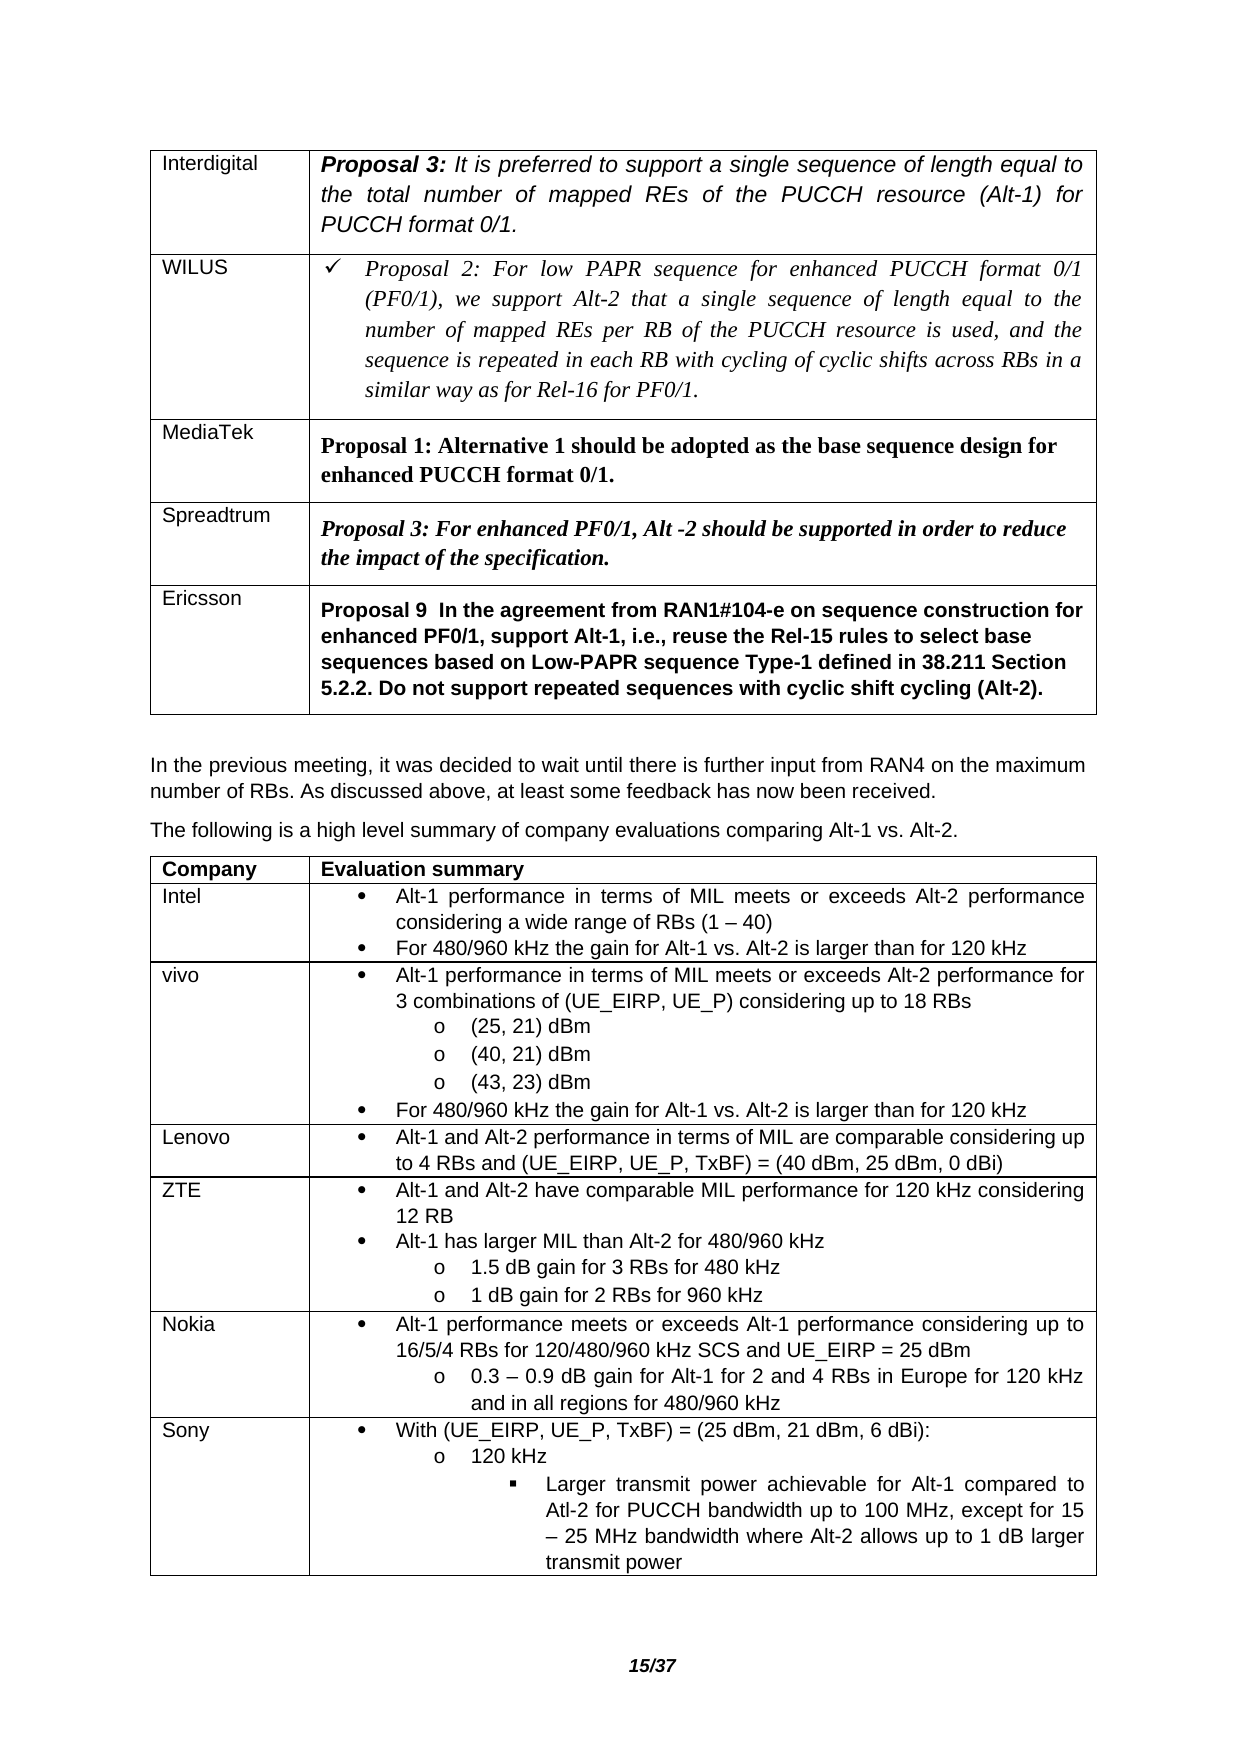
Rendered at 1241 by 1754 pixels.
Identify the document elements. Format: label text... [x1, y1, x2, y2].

table_cell Proposal 3: For enhanced PF0/1, Alt -2 should be supported in order to reduce the impact of the specification. [310, 503, 1096, 584]
table_cell vivo [151, 963, 309, 1124]
table_cell WILUS [151, 255, 309, 419]
text In the previous meeting, it was decided to wait until there is further input from RAN4 on the maximum number of RBs. As discussed above, at least some feedback has now been received. [150, 753, 1087, 803]
table_cell Proposal 1: Alternative 1 should be adopted as the base sequence design for enhanced PUCCH format 0/1. [310, 420, 1096, 502]
table_cell Spreadtrum [151, 503, 309, 584]
table_cell Ericsson [151, 586, 309, 714]
table_cell Alt-1 performance meets or exceeds Alt-1 performance considering up to 16/5/4 RBs for 120/480/960 kHz SCS and UE_EIRP = 25 dBm 0.3 – 0.9 dB gain for Alt-1 for 2 and 4 RBs in Europe for 120 kHz and in all regions for 480/960 kHz [310, 1312, 1096, 1417]
table_cell Alt-1 performance in terms of MIL meets or exceeds Alt-2 performance for 3 combinations of (UE_EIRP, UE_P) considering up to 18 RBs (25, 21) dBm (40, 21) dBm (43, 23) dBm For 480/960 kHz the gain for Alt-1 vs. Alt-2 is larger than for 120 kHz [310, 963, 1096, 1124]
table_cell Alt-1 and Alt-2 have comparable MIL performance for 120 kHz considering 12 RB Alt-1 has larger MIL than Alt-2 for 480/960 kHz 1.5 dB gain for 3 RBs for 480 kHz 1 dB gain for 2 RBs for 960 kHz [310, 1178, 1096, 1311]
table_header Evaluation summary [310, 857, 1096, 883]
table_cell Lenovo [151, 1125, 309, 1176]
table_cell Proposal 3: It is preferred to support a single sequence of length equal to the total number of mapped REs of the PUCCH resource (Alt-1) for PUCCH format 0/1. [310, 151, 1096, 254]
table_cell Intel [151, 884, 309, 961]
text The following is a high level summary of company evaluations comparing Alt-1 vs. Alt-2. [150, 817, 1090, 841]
table_cell Proposal 2: For low PAPR sequence for enhanced PUCCH format 0/1 (PF0/1), we support Alt-2 that a single sequence of length equal to the number of mapped REs per RB of the PUCCH resource is used, and the sequence is repeated in each RB with cycling of cyclic shifts across RBs in a similar way as for Rel-16 for PF0/1. [310, 255, 1096, 419]
table_cell Alt-1 and Alt-2 performance in terms of MIL are comparable considering up to 4 RBs and (UE_EIRP, UE_P, TxBF) = (40 dBm, 25 dBm, 0 dBi) [310, 1125, 1096, 1176]
table_cell Alt-1 performance in terms of MIL meets or exceeds Alt-2 performance considering a wide range of RBs (1 – 40) For 480/960 kHz the gain for Alt-1 vs. Alt-2 is larger than for 120 kHz [310, 884, 1096, 961]
table_cell Interdigital [151, 151, 309, 254]
table_cell Sony [151, 1418, 309, 1575]
table_cell Proposal 9 In the agreement from RAN1#104-e on sequence construction for enhanced PF0/1, support Alt-1, i.e., reuse the Rel-15 rules to select base sequences based on Low-PAPR sequence Type-1 defined in 38.211 Section 5.2.2. Do not support repeated sequences with cyclic shift cycling (Alt-2). [310, 586, 1096, 714]
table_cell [310, 1418, 1096, 1575]
table_cell Nokia [151, 1312, 309, 1417]
table_header Company [151, 857, 309, 883]
table_cell MediaTek [151, 420, 309, 502]
table_cell ZTE [151, 1178, 309, 1311]
